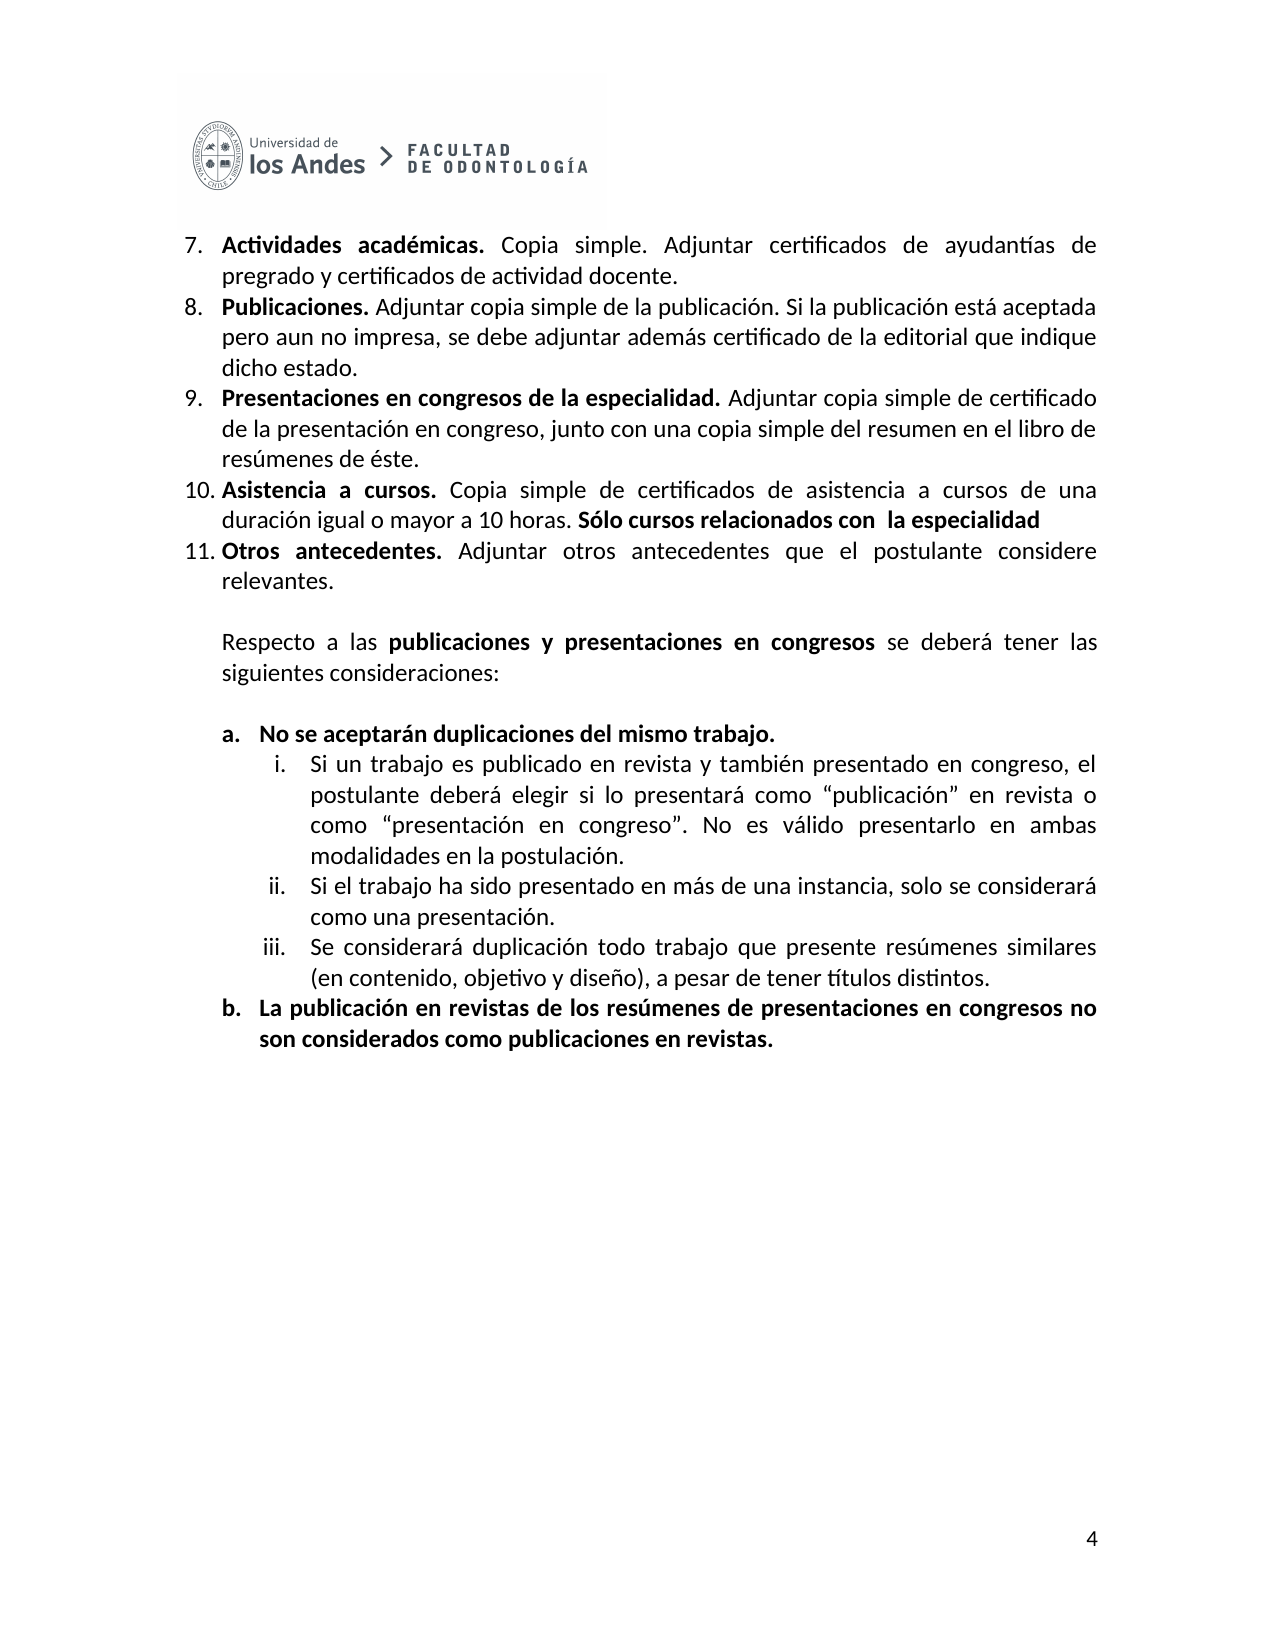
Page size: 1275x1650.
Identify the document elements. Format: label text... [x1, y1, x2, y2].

list Se considerará duplicación todo trabajo que presente resúmenes similares (en contenido, objetivo y diseño), a pesar de tener títulos distintos. [286, 932, 1098, 993]
list La publicación en revistas de los resúmenes de presentaciones en congresos no son considerados como publicaciones en revistas. [222, 993, 1098, 1054]
picture [177, 73, 607, 230]
list Presentaciones en congresos de la especialidad. Adjuntar copia simple de certificado de la presentación en congreso, junto con una copia simple del resumen en el libro de resúmenes de éste. [184, 382, 1098, 474]
list Actividades académicas. Copia simple. Adjuntar certificados de ayudantías de pregrado y certificados de actividad docente. [184, 229, 1098, 291]
list Si un trabajo es publicado en revista y también presentado en congreso, el postulante deberá elegir si lo presentará como “publicación” en revista o como “presentación en congreso”. No es válido presentarlo en ambas modalidades en la postulación. [286, 748, 1098, 871]
list Otros antecedentes. Adjuntar otros antecedentes que el postulante considere relevantes. [184, 535, 1098, 596]
list Asistencia a cursos. Copia simple de certificados de asistencia a cursos de una duración igual o mayor a 10 horas. Sólo cursos relacionados con la especialidad [184, 474, 1098, 535]
list No se aceptarán duplicaciones del mismo trabajo. [222, 718, 1098, 748]
list Respecto a las publicaciones y presentaciones en congresos se deberá tener las siguientes consideraciones: [222, 626, 1098, 687]
list Publicaciones. Adjuntar copia simple de la publicación. Si la publicación está aceptada pero aun no impresa, se debe adjuntar además certificado de la editorial que indique dicho estado. [184, 291, 1098, 382]
list Si el trabajo ha sido presentado en más de una instancia, solo se considerará como una presentación. [286, 871, 1098, 932]
